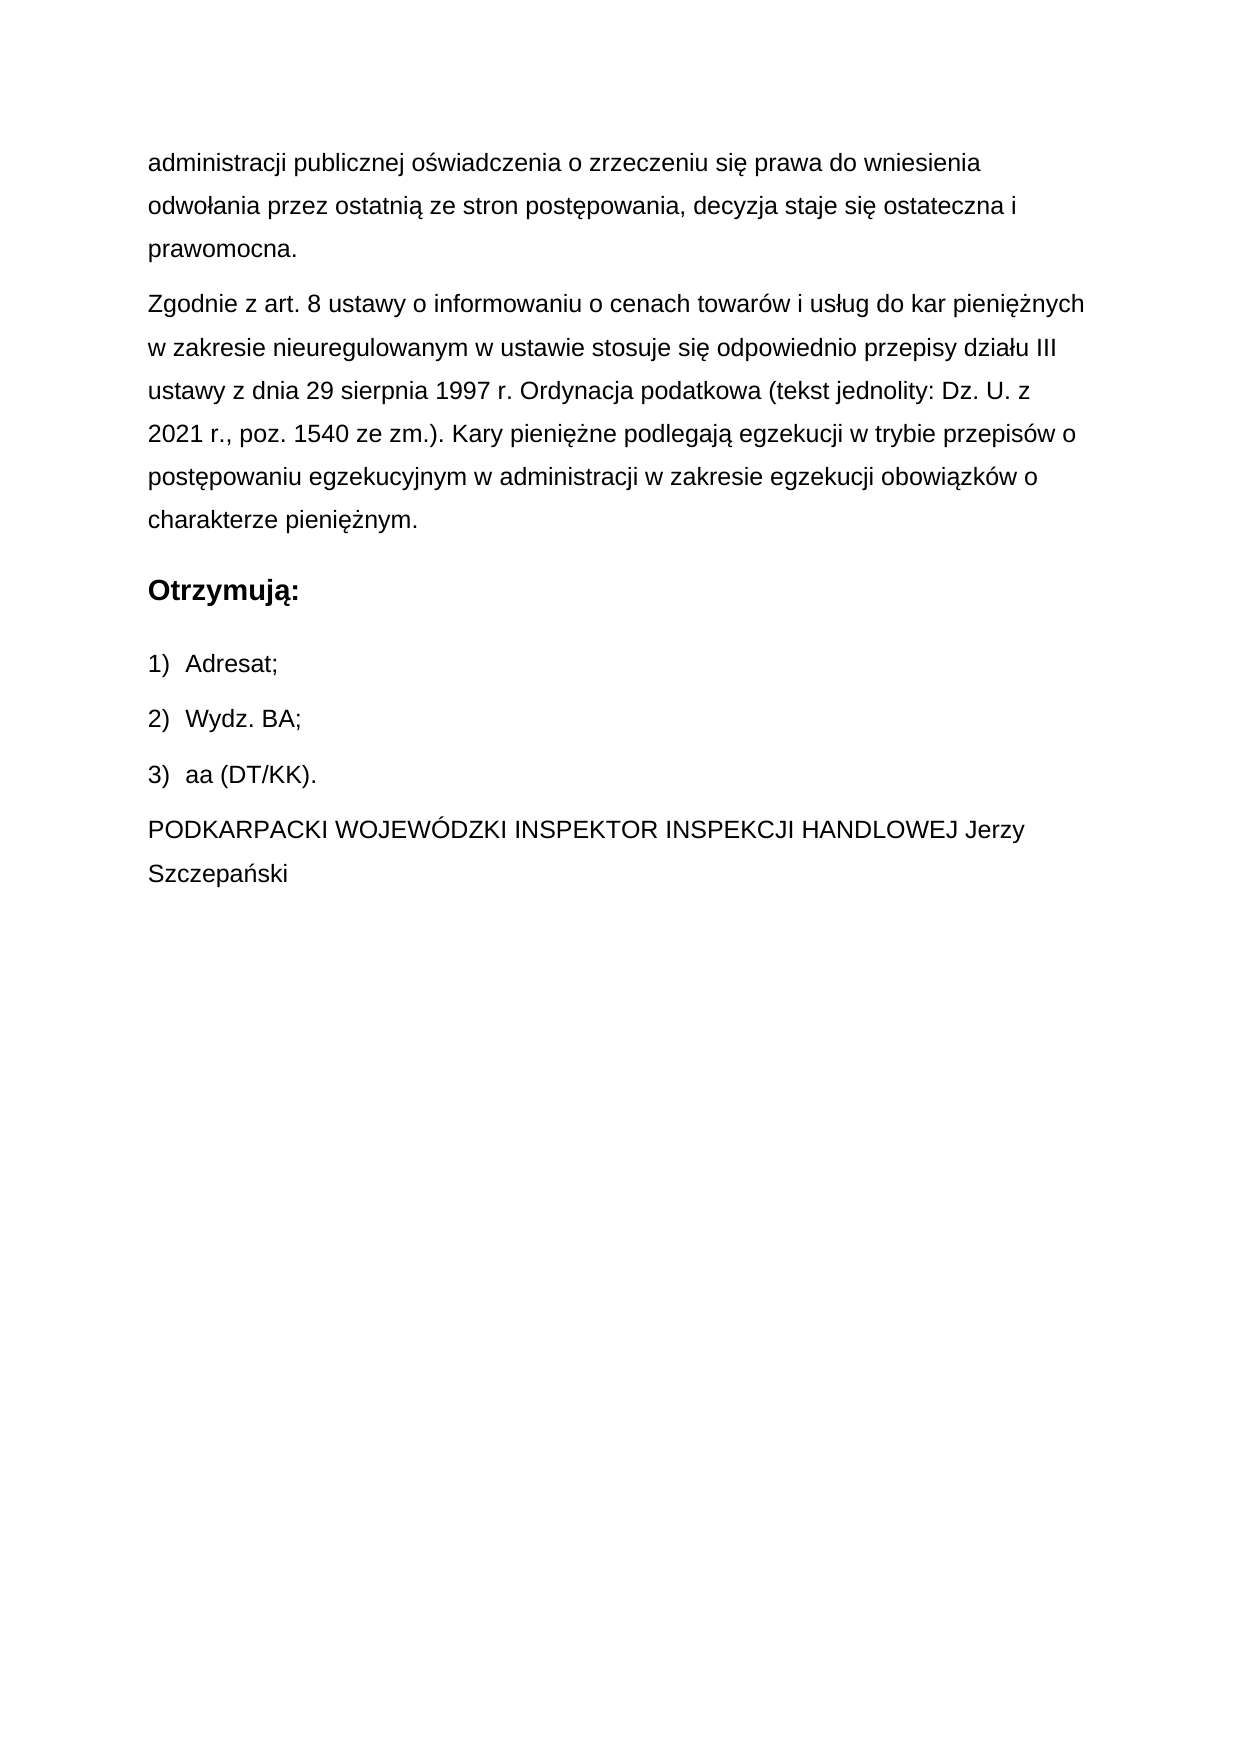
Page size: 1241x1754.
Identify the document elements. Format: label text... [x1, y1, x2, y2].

text PODKARPACKI WOJEWÓDZKI INSPEKTOR INSPEKCJI HANDLOWEJ Jerzy Szczepański [148, 815, 1093, 887]
text Zgodnie z art. 8 ustawy o informowaniu o cenach towarów i usług do kar pieniężnych w zakresie nieuregulowanym w ustawie stosuje się odpowiednio przepisy działu III ustawy z dnia 29 sierpnia 1997 r. Ordynacja podatkowa (tekst jednolity: Dz. U. z 2021 r., poz. 1540 ze zm.). Kary pieniężne podlegają egzekucji w trybie przepisów o postępowaniu egzekucyjnym w administracji w zakresie egzekucji obowiązków o charakterze pieniężnym. [148, 289, 1093, 534]
list Wydz. BA; [148, 704, 1093, 733]
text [148, 148, 1093, 263]
subtitle Otrzymują: [148, 573, 1093, 607]
list aa (DT/KK). [148, 760, 1093, 788]
list Adresat; [148, 648, 1093, 677]
